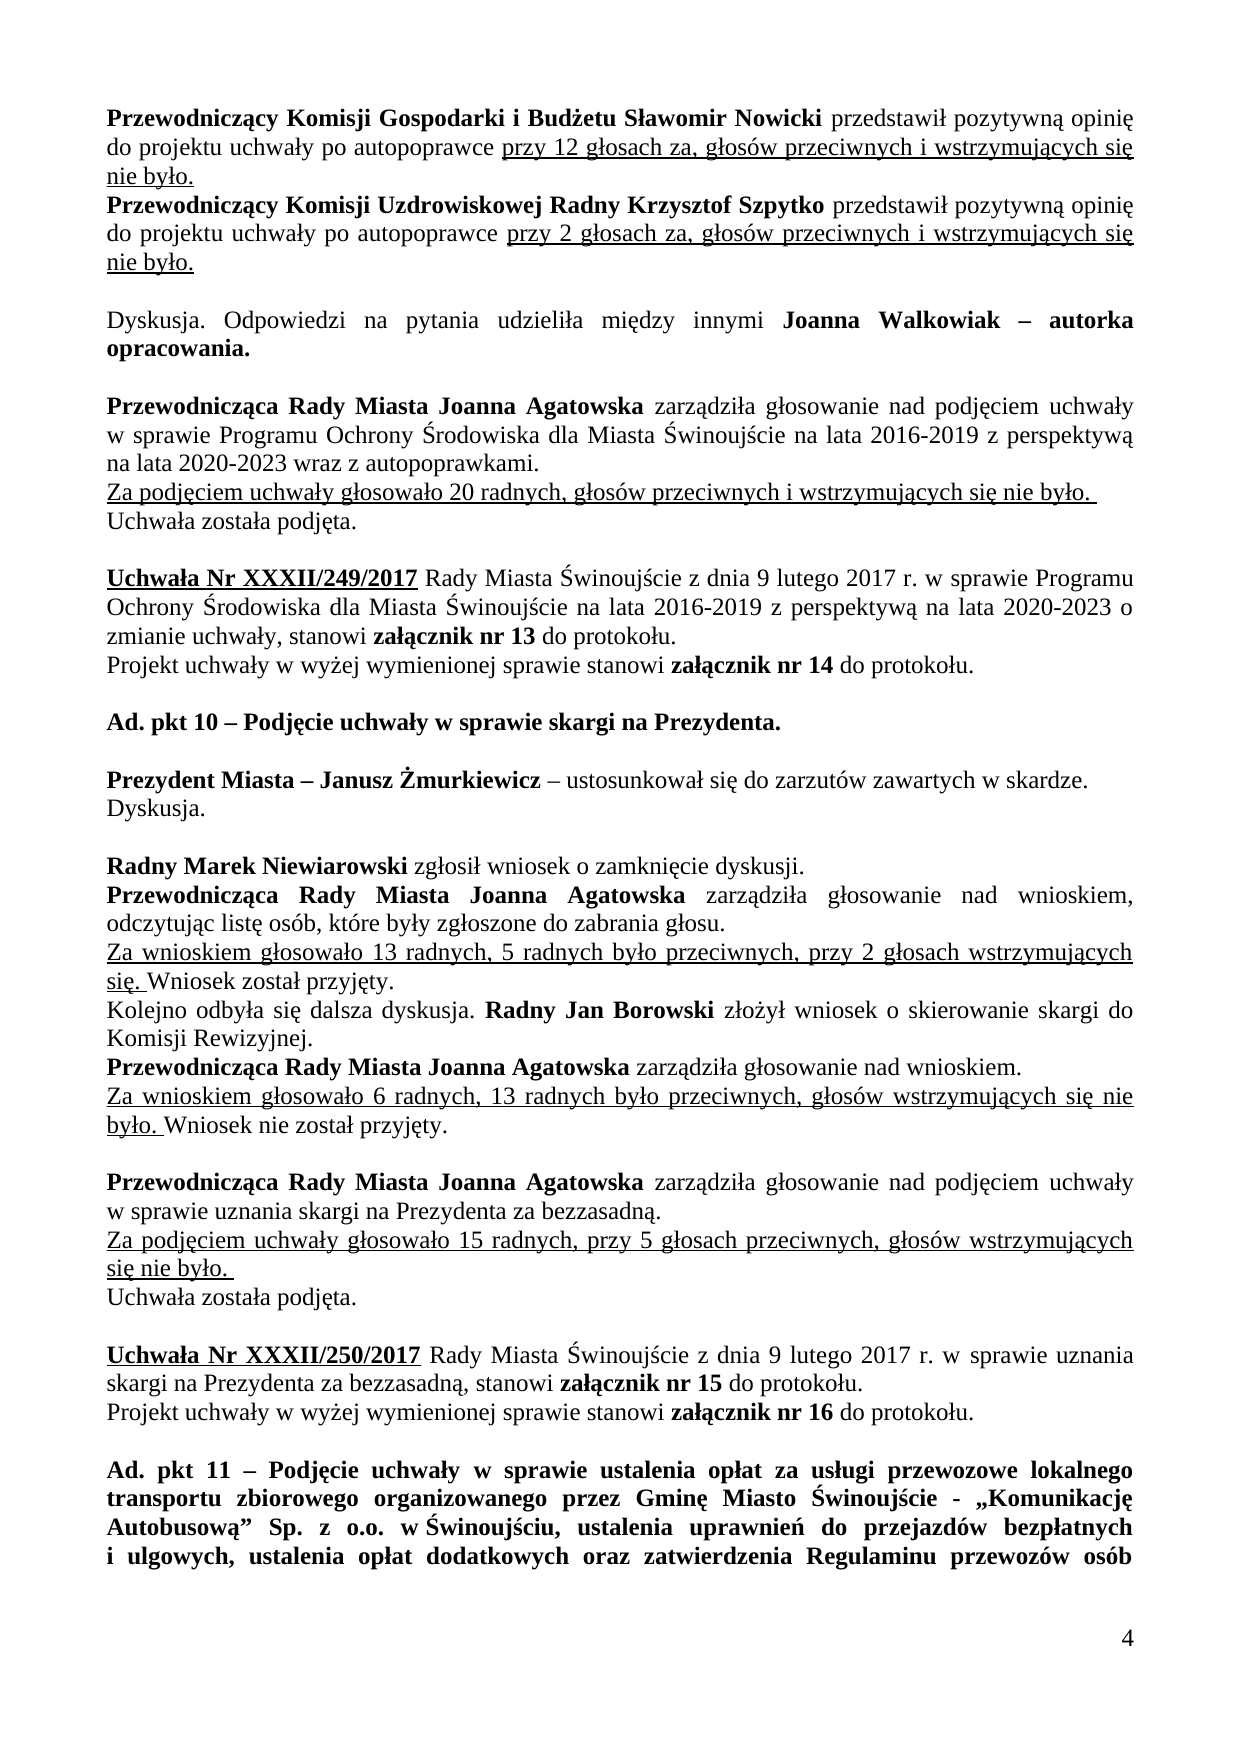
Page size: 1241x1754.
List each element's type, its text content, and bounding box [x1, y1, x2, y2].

text Za podjęciem uchwały głosowało 15 radnych, przy 5 głosach przeciwnych, głosów wstrzymujących się nie było. [106, 1251, 1134, 1282]
text Za podjęciem uchwały głosowało 20 radnych, głosów przeciwnych i wstrzymujących się nie było. [106, 477, 1134, 506]
text Uchwała została podjęta. [106, 506, 1134, 535]
text Przewodniczący Komisji Uzdrowiskowej Radny Krzysztof Szpytko przedstawił pozytywną opinię do projektu uchwały po autopoprawce przy 2 głosach za, głosów przeciwnych i wstrzymujących się nie było. [106, 190, 1134, 276]
text Dyskusja. Odpowiedzi na pytania udzieliła między innymi Joanna Walkowiak – autorka opracowania. [106, 305, 1134, 362]
text Projekt uchwały w wyżej wymienionej sprawie stanowi załącznik nr 14 do protokołu. [106, 650, 1134, 678]
text Przewodnicząca Rady Miasta Joanna Agatowska zarządziła głosowanie nad podjęciem uchwały w sprawie Programu Ochrony Środowiska dla Miasta Świnoujście na lata 2016-2019 z perspektywą na lata 2020-2023 wraz z autopoprawkami. [106, 391, 1134, 477]
text Uchwała Nr XXXII/249/2017 Rady Miasta Świnoujście z dnia 9 lutego 2017 r. w sprawie Programu Ochrony Środowiska dla Miasta Świnoujście na lata 2016-2019 z perspektywą na lata 2020-2023 o zmianie uchwały, stanowi załącznik nr 13 do protokołu. [106, 563, 1134, 650]
text Przewodniczący Komisji Gospodarki i Budżetu Sławomir Nowicki przedstawił pozytywną opinię do projektu uchwały po autopoprawce przy 12 głosach za, głosów przeciwnych i wstrzymujących się nie było. [106, 103, 1134, 190]
text Przewodnicząca Rady Miasta Joanna Agatowska zarządziła głosowanie nad wnioskiem. [106, 1052, 1134, 1081]
text Dyskusja. [106, 793, 1134, 822]
text Prezydent Miasta – Janusz Żmurkiewicz – ustosunkował się do zarzutów zawartych w skardze. [106, 765, 1134, 793]
text Przewodnicząca Rady Miasta Joanna Agatowska zarządziła głosowanie nad podjęciem uchwały w sprawie uznania skargi na Prezydenta za bezzasadną. [106, 1167, 1134, 1225]
text Za wnioskiem głosowało 6 radnych, 13 radnych było przeciwnych, głosów wstrzymujących się nie było. Wniosek nie został przyjęty. [106, 1081, 1134, 1106]
text Ad. pkt 10 – Podjęcie uchwały w sprawie skargi na Prezydenta. [106, 707, 1134, 736]
text Projekt uchwały w wyżej wymienionej sprawie stanowi załącznik nr 16 do protokołu. [106, 1397, 1134, 1426]
text Za podjęciem uchwały głosowało 15 radnych, przy 5 głosach przeciwnych, głosów wstrzymujących się nie było. [106, 1225, 1134, 1250]
text Za wnioskiem głosowało 6 radnych, 13 radnych było przeciwnych, głosów wstrzymujących się nie było. Wniosek nie został przyjęty. [106, 1107, 1134, 1138]
text Kolejno odbyła się dalsza dyskusja. Radny Jan Borowski złożył wniosek o skierowanie skargi do Komisji Rewizyjnej. [106, 995, 1134, 1052]
text Radny Marek Niewiarowski zgłosił wniosek o zamknięcie dyskusji. [106, 851, 1134, 880]
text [106, 1455, 1134, 1570]
text Przewodnicząca Rady Miasta Joanna Agatowska zarządziła głosowanie nad wnioskiem, odczytując listę osób, które były zgłoszone do zabrania głosu. [106, 880, 1134, 937]
text Za wnioskiem głosowało 13 radnych, 5 radnych było przeciwnych, przy 2 głosach wstrzymujących się. Wniosek został przyjęty. [106, 937, 1134, 995]
text Uchwała Nr XXXII/250/2017 Rady Miasta Świnoujście z dnia 9 lutego 2017 r. w sprawie uznania skargi na Prezydenta za bezzasadną, stanowi załącznik nr 15 do protokołu. [106, 1340, 1134, 1397]
text Uchwała została podjęta. [106, 1282, 1134, 1311]
